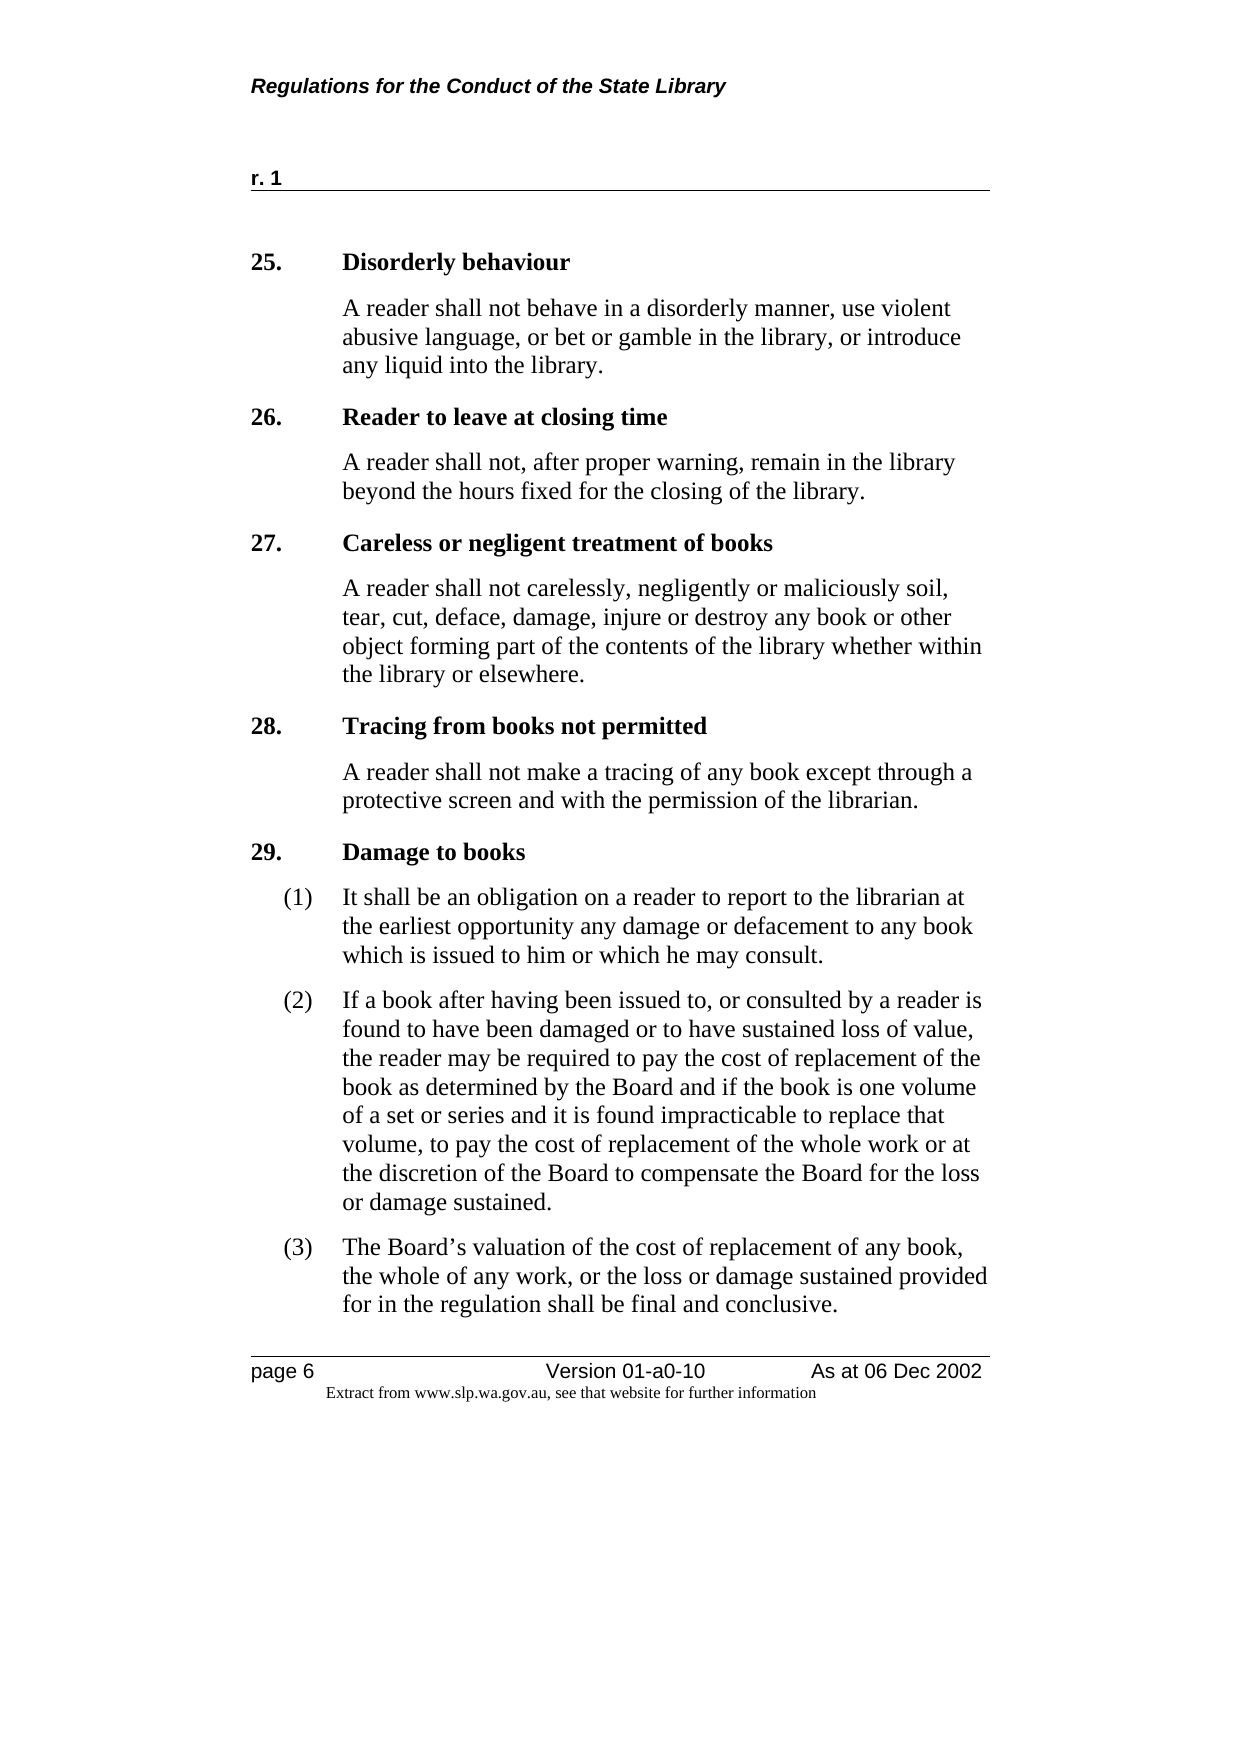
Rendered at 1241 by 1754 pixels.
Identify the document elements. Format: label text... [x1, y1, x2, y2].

text A reader shall not carelessly, negligently or maliciously soil, tear, cut, deface, damage, injure or destroy any book or other object forming part of the contents of the library whether within the library or elsewhere. [251, 573, 990, 688]
subtitle 29. Damage to books [251, 837, 990, 866]
text (1) It shall be an obligation on a reader to report to the librarian at the earliest opportunity any damage or defacement to any book which is issued to him or which he may consult. [251, 882, 990, 969]
subtitle 27. Careless or negligent treatment of books [251, 528, 990, 557]
subtitle 28. Tracing from books not permitted [251, 711, 990, 740]
text A reader shall not behave in a disorderly manner, use violent abusive language, or bet or gamble in the library, or introduce any liquid into the library. [251, 293, 990, 379]
text (2) If a book after having been issued to, or consulted by a reader is found to have been damaged or to have sustained loss of value, the reader may be required to pay the cost of replacement of the book as determined by the Board and if the book is one volume of a set or series and it is found impracticable to replace that volume, to pay the cost of replacement of the whole work or at the discretion of the Board to compensate the Board for the loss or damage sustained. [251, 985, 990, 1215]
subtitle 26. Reader to leave at closing time [251, 402, 990, 431]
text A reader shall not, after proper warning, remain in the library beyond the hours fixed for the closing of the library. [251, 447, 990, 505]
text A reader shall not make a tracing of any book except through a protective screen and with the permission of the librarian. [251, 757, 990, 814]
text (3) The Board’s valuation of the cost of replacement of any book, the whole of any work, or the loss or damage sustained provided for in the regulation shall be final and conclusive. [251, 1232, 990, 1318]
subtitle 25. Disorderly behaviour [251, 247, 990, 276]
